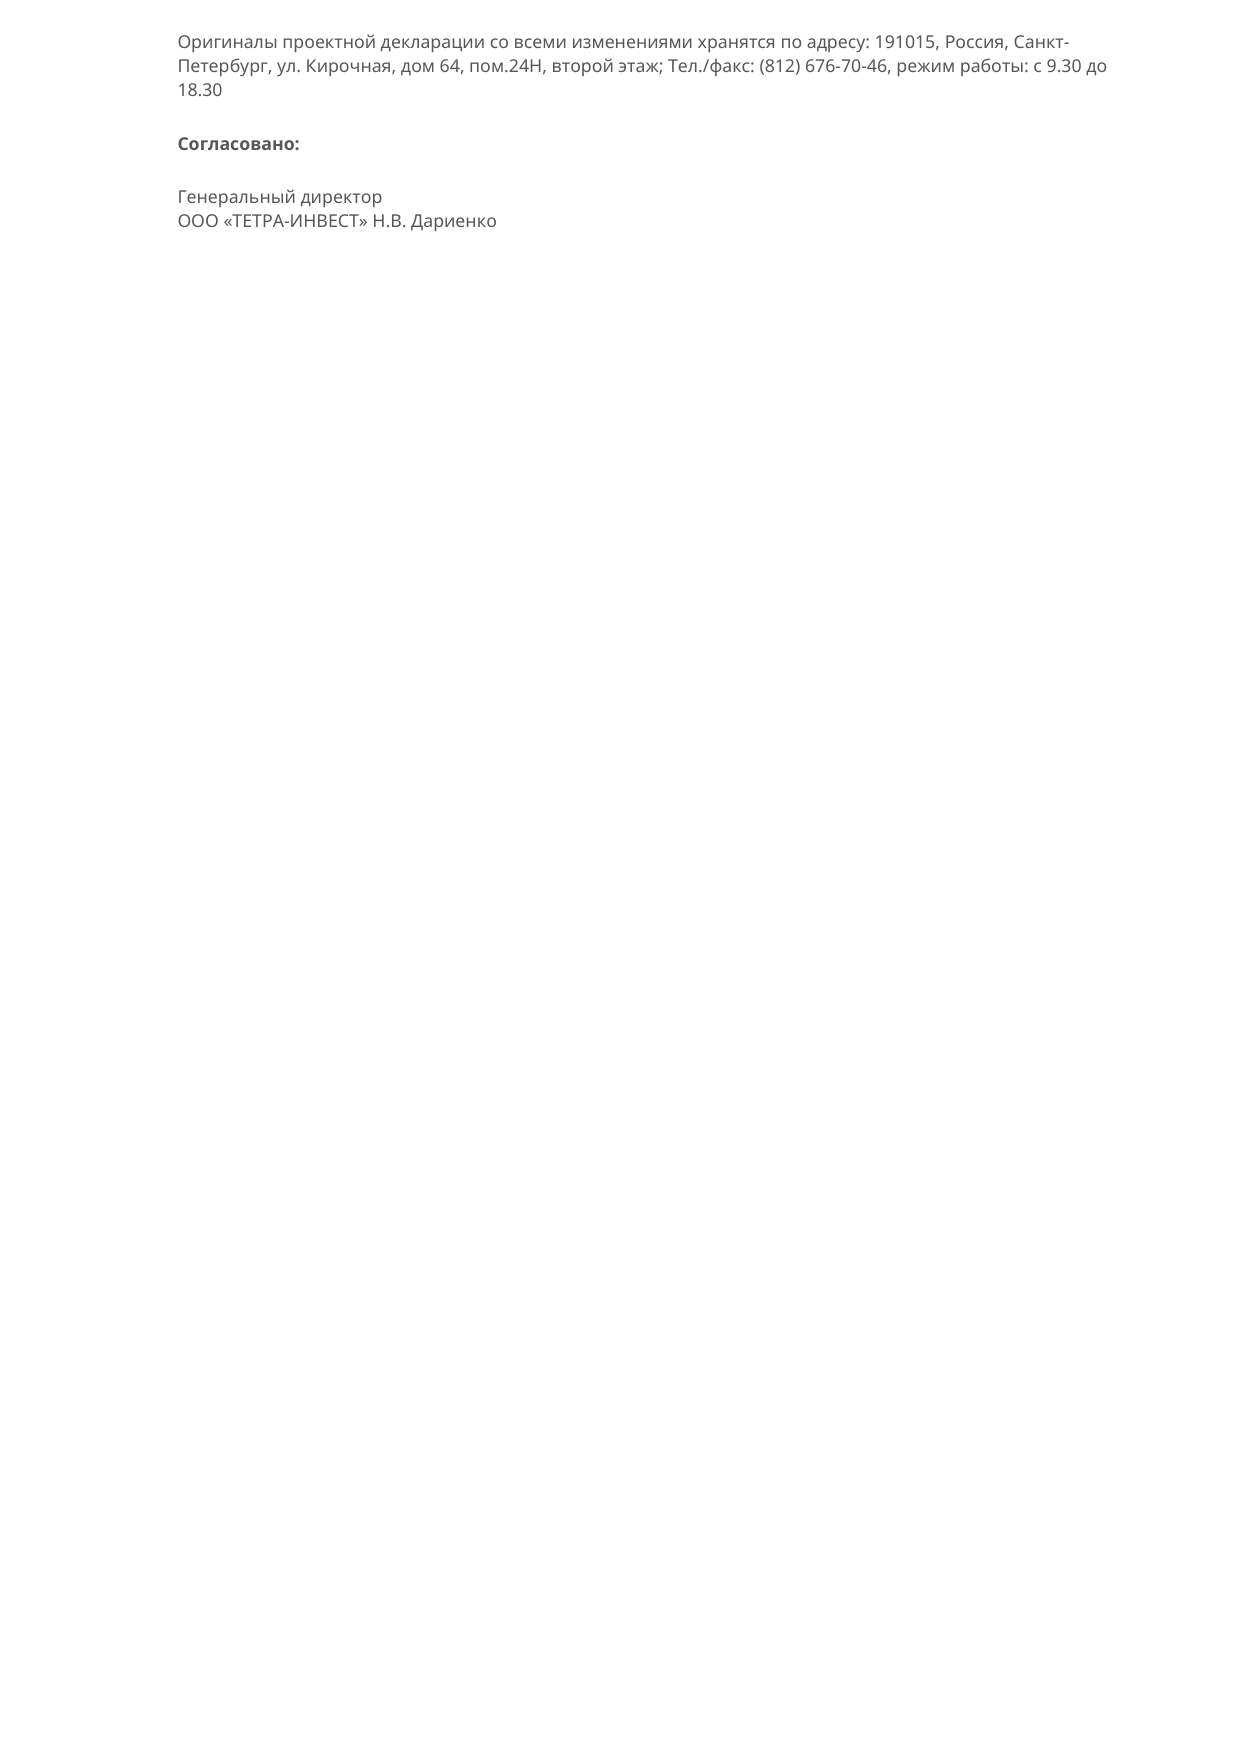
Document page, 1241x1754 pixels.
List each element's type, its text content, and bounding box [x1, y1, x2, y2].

text Согласовано: [177, 131, 1152, 155]
text Оригиналы проектной декларации со всеми изменениями хранятся по адресу: 191015, Россия, Санкт-Петербург, ул. Кирочная, дом 64, пом.24Н, второй этаж; Тел./факс: (812) 676-70-46, режим работы: с 9.30 до 18.30 [177, 29, 1152, 102]
text Генеральный директор ООО «ТЕТРА-ИНВЕСТ» Н.В. Дариенко [177, 184, 1152, 233]
